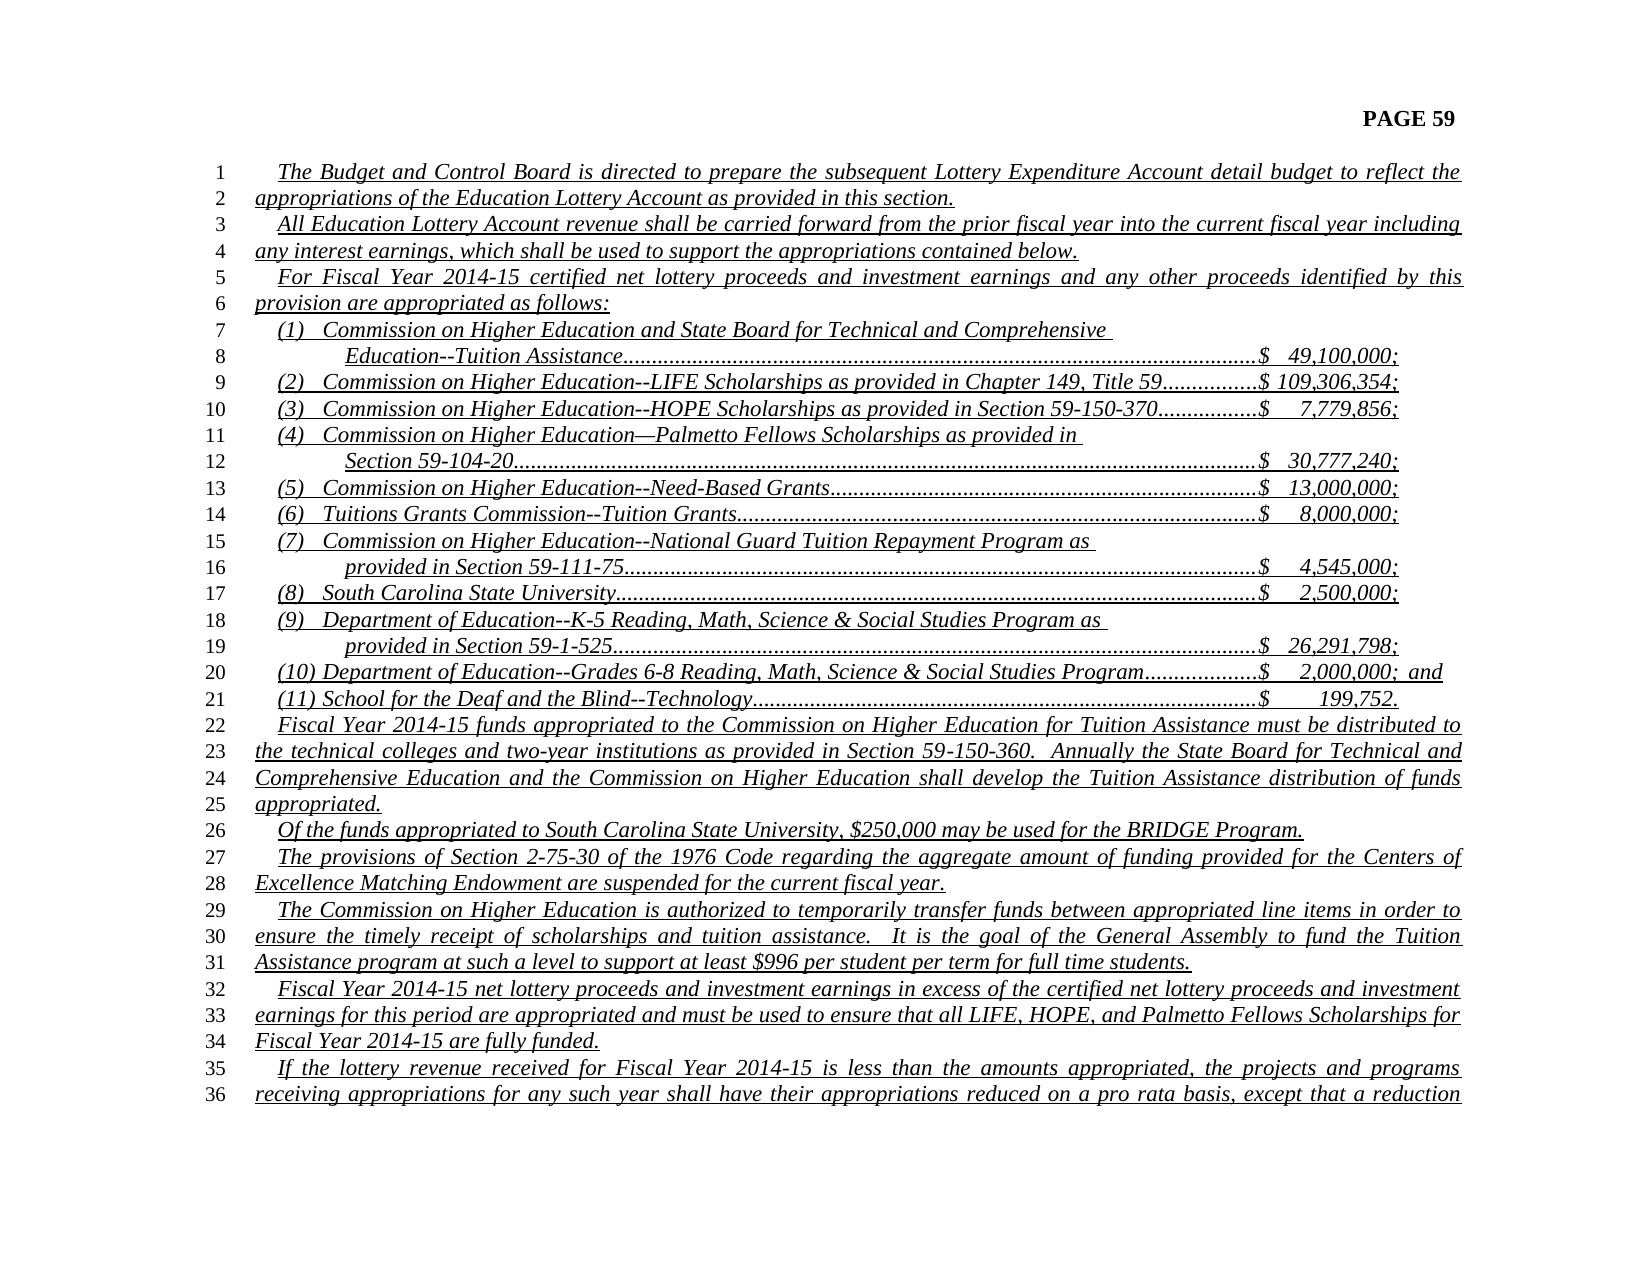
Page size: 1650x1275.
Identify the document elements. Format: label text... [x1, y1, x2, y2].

text (4) Commission on Higher Education—Palmetto Fellows Scholarships as provided in [255, 421, 1464, 448]
text (10) Department of Education--Grades 6-8 Reading, Math, Science & Social Studies Program $ 2,000,000; and [255, 658, 1464, 685]
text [255, 1054, 1462, 1103]
text Fiscal Year 2014-15 net lottery proceeds and investment earnings in excess of the certified net lottery proceeds and investment earnings for this period are appropriated and must be used to ensure that all LIFE, HOPE, and Palmetto Fellows Scholarships for Fiscal Year 2014-15 are fully funded. [255, 975, 1462, 1054]
text Fiscal Year 2014-15 funds appropriated to the Commission on Higher Education for Tuition Assistance must be distributed to the technical colleges and two-year institutions as provided in Section 59-150-360. Annually the State Board for Technical and Comprehensive Education and the Commission on Higher Education shall develop the Tuition Assistance distribution of funds appropriated. [255, 788, 1462, 817]
text Fiscal Year 2014-15 funds appropriated to the Commission on Higher Education for Tuition Assistance must be distributed to the technical colleges and two-year institutions as provided in Section 59-150-360. Annually the State Board for Technical and Comprehensive Education and the Commission on Higher Education shall develop the Tuition Assistance distribution of funds appropriated. [255, 711, 1462, 760]
text The provisions of Section 2-75-30 of the 1976 Code regarding the aggregate amount of funding provided for the Centers of Excellence Matching Endowment are suspended for the current fiscal year. [255, 843, 1462, 896]
text The Commission on Higher Education is authorized to temporarily transfer funds between appropriated line items in order to ensure the timely receipt of scholarships and tuition assistance. It is the goal of the General Assembly to fund the Tuition Assistance program at such a level to support at least $996 per student per term for full time students. [255, 896, 1462, 945]
text (8) South Carolina State University $ 2,500,000; [255, 579, 1464, 606]
text provided in Section 59-111-75 $ 4,545,000; [255, 553, 1464, 579]
text (3) Commission on Higher Education--HOPE Scholarships as provided in Section 59-150-370 $ 7,779,856; [255, 395, 1464, 421]
text (11) School for the Deaf and the Blind--Technology $ 199,752. [255, 685, 1464, 711]
text (2) Commission on Higher Education--LIFE Scholarships as provided in Chapter 149, Title 59 $ 109,306,354; [255, 368, 1464, 395]
text All Education Lottery Account revenue shall be carried forward from the prior fiscal year into the current fiscal year including any interest earnings, which shall be used to support the appropriations contained below. [255, 210, 1462, 263]
text provided in Section 59-1-525 $ 26,291,798; [255, 632, 1464, 658]
text (6) Tuitions Grants Commission--Tuition Grants $ 8,000,000; [255, 500, 1464, 527]
text (1) Commission on Higher Education and State Board for Technical and Comprehensive [255, 316, 1464, 342]
text (7) Commission on Higher Education--National Guard Tuition Repayment Program as [255, 527, 1464, 553]
text (9) Department of Education--K-5 Reading, Math, Science & Social Studies Program as [255, 606, 1464, 632]
text Fiscal Year 2014-15 funds appropriated to the Commission on Higher Education for Tuition Assistance must be distributed to the technical colleges and two-year institutions as provided in Section 59-150-360. Annually the State Board for Technical and Comprehensive Education and the Commission on Higher Education shall develop the Tuition Assistance distribution of funds appropriated. [255, 762, 1462, 787]
text For Fiscal Year 2014-15 certified net lottery proceeds and investment earnings and any other proceeds identified by this provision are appropriated as follows: [255, 263, 1464, 316]
text The Commission on Higher Education is authorized to temporarily transfer funds between appropriated line items in order to ensure the timely receipt of scholarships and tuition assistance. It is the goal of the General Assembly to fund the Tuition Assistance program at such a level to support at least $996 per student per term for full time students. [255, 946, 1462, 975]
text Education--Tuition Assistance $ 49,100,000; [255, 342, 1464, 368]
text The Budget and Control Board is directed to prepare the subsequent Lottery Expenditure Account detail budget to reflect the appropriations of the Education Lottery Account as provided in this section. [255, 158, 1462, 210]
text Of the funds appropriated to South Carolina State University, $250,000 may be used for the BRIDGE Program. [255, 817, 1462, 843]
text (5) Commission on Higher Education--Need-Based Grants $ 13,000,000; [255, 474, 1464, 500]
text Section 59-104-20 $ 30,777,240; [255, 448, 1464, 474]
